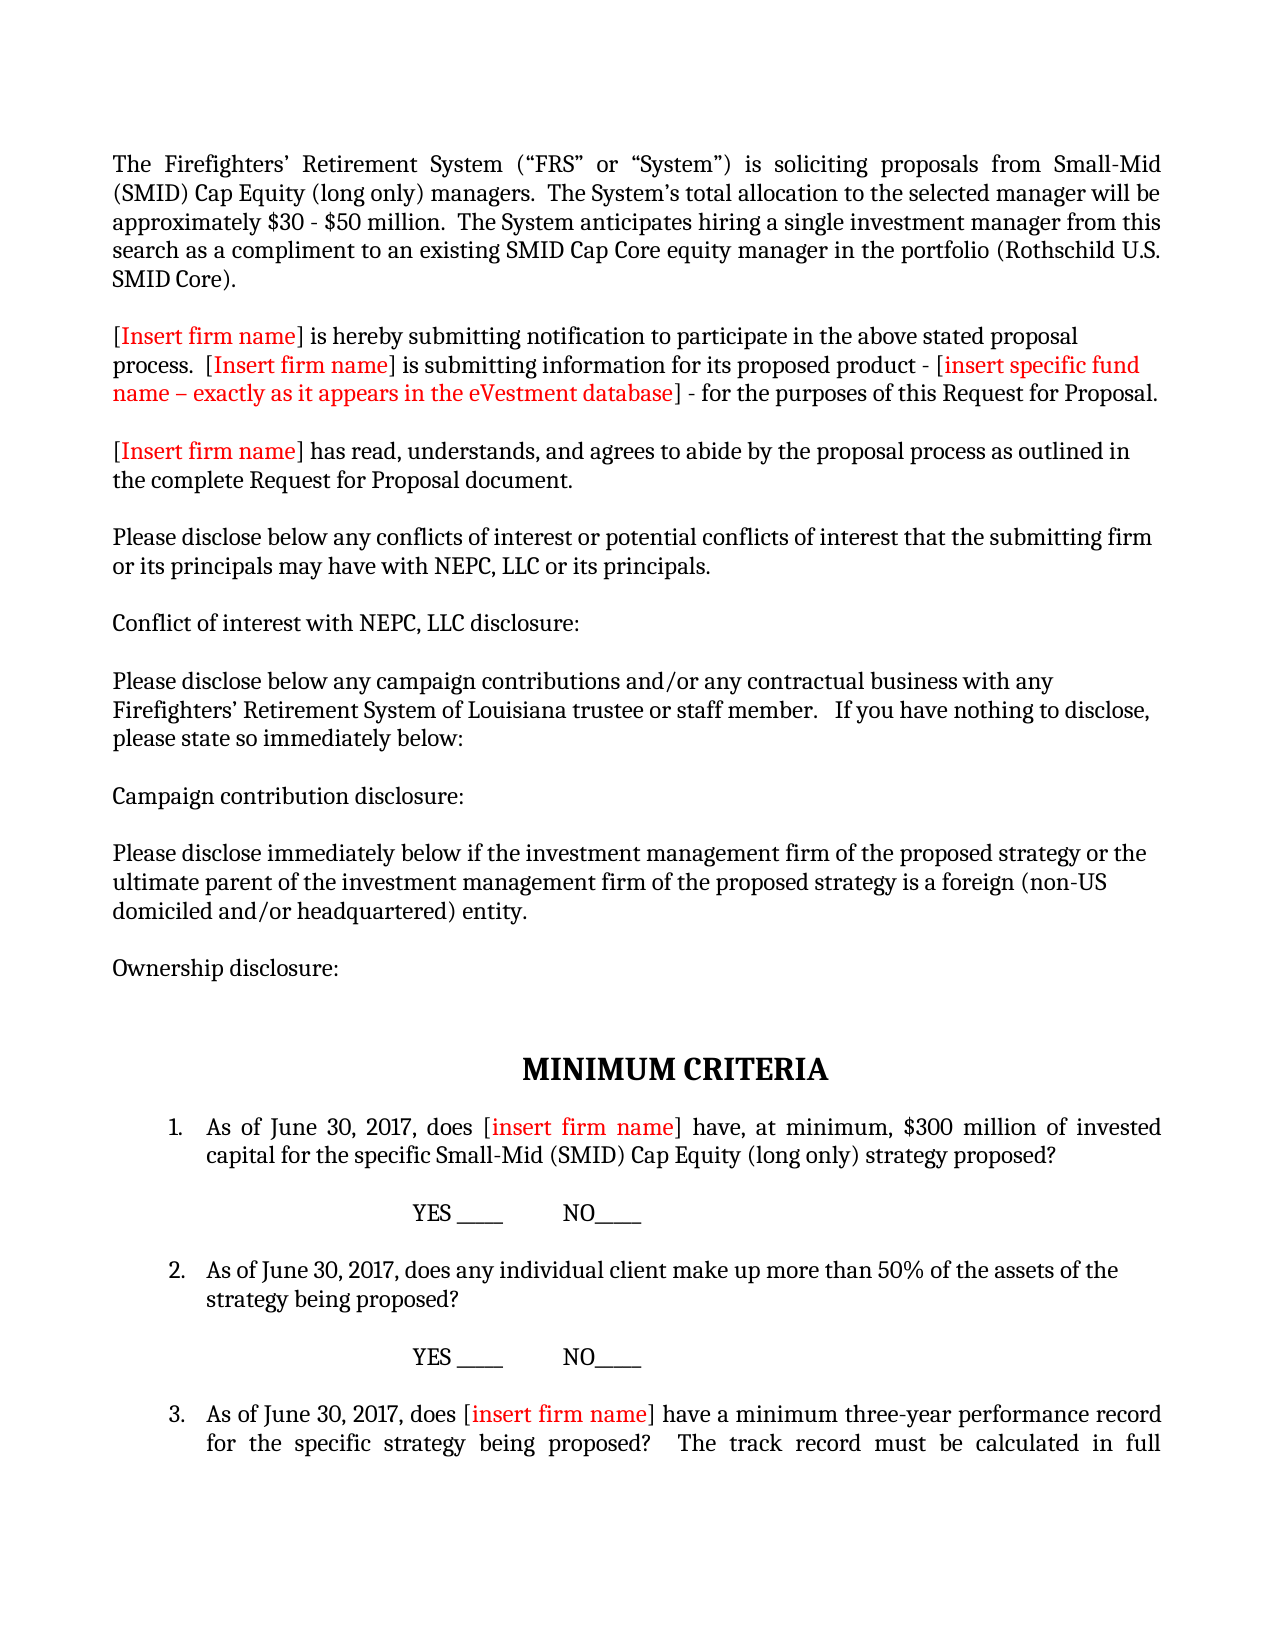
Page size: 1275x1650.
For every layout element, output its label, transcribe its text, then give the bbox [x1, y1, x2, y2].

text The Firefighters’ Retirement System (“FRS” or “System”) is soliciting proposals from Small-Mid (SMID) Cap Equity (long only) managers. The System’s total allocation to the selected manager will be approximately $30 - $50 million. The System anticipates hiring a single investment manager from this search as a compliment to an existing SMID Cap Core equity manager in the portfolio (Rothschild U.S. SMID Core). [112, 150, 1162, 294]
text MINIMUM CRITERIA [112, 1050, 1162, 1088]
text [Insert firm name] is hereby submitting notification to participate in the above stated proposal process. [Insert firm name] is submitting information for its proposed product - [insert specific fund name – exactly as it appears in the eVestment database] - for the purposes of this Request for Proposal. [112, 322, 1162, 408]
text YES _____ NO_____ [337, 1199, 1162, 1227]
list YES _____ NO_____ [337, 1342, 1162, 1371]
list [169, 1400, 1162, 1457]
list As of June 30, 2017, does any individual client make up more than 50% of the assets of the strategy being proposed? [169, 1256, 1162, 1314]
text [Insert firm name] has read, understands, and agrees to abide by the proposal process as outlined in the complete Request for Proposal document. [112, 437, 1162, 494]
list As of June 30, 2017, does [insert firm name] have, at minimum, $300 million of invested capital for the specific Small-Mid (SMID) Cap Equity (long only) strategy proposed? [169, 1112, 1162, 1170]
text Please disclose immediately below if the investment management firm of the proposed strategy or the ultimate parent of the investment management firm of the proposed strategy is a foreign (non-US domiciled and/or headquartered) entity. [112, 839, 1162, 926]
text Campaign contribution disclosure: [112, 782, 1162, 811]
text Please disclose below any campaign contributions and/or any contractual business with any Firefighters’ Retirement System of Louisiana trustee or staff member. If you have nothing to disclose, please state so immediately below: [112, 667, 1162, 753]
text Ownership disclosure: [112, 954, 1162, 983]
text Please disclose below any conflicts of interest or potential conflicts of interest that the submitting firm or its principals may have with NEPC, LLC or its principals. [112, 523, 1162, 581]
text Conflict of interest with NEPC, LLC disclosure: [112, 609, 1162, 638]
